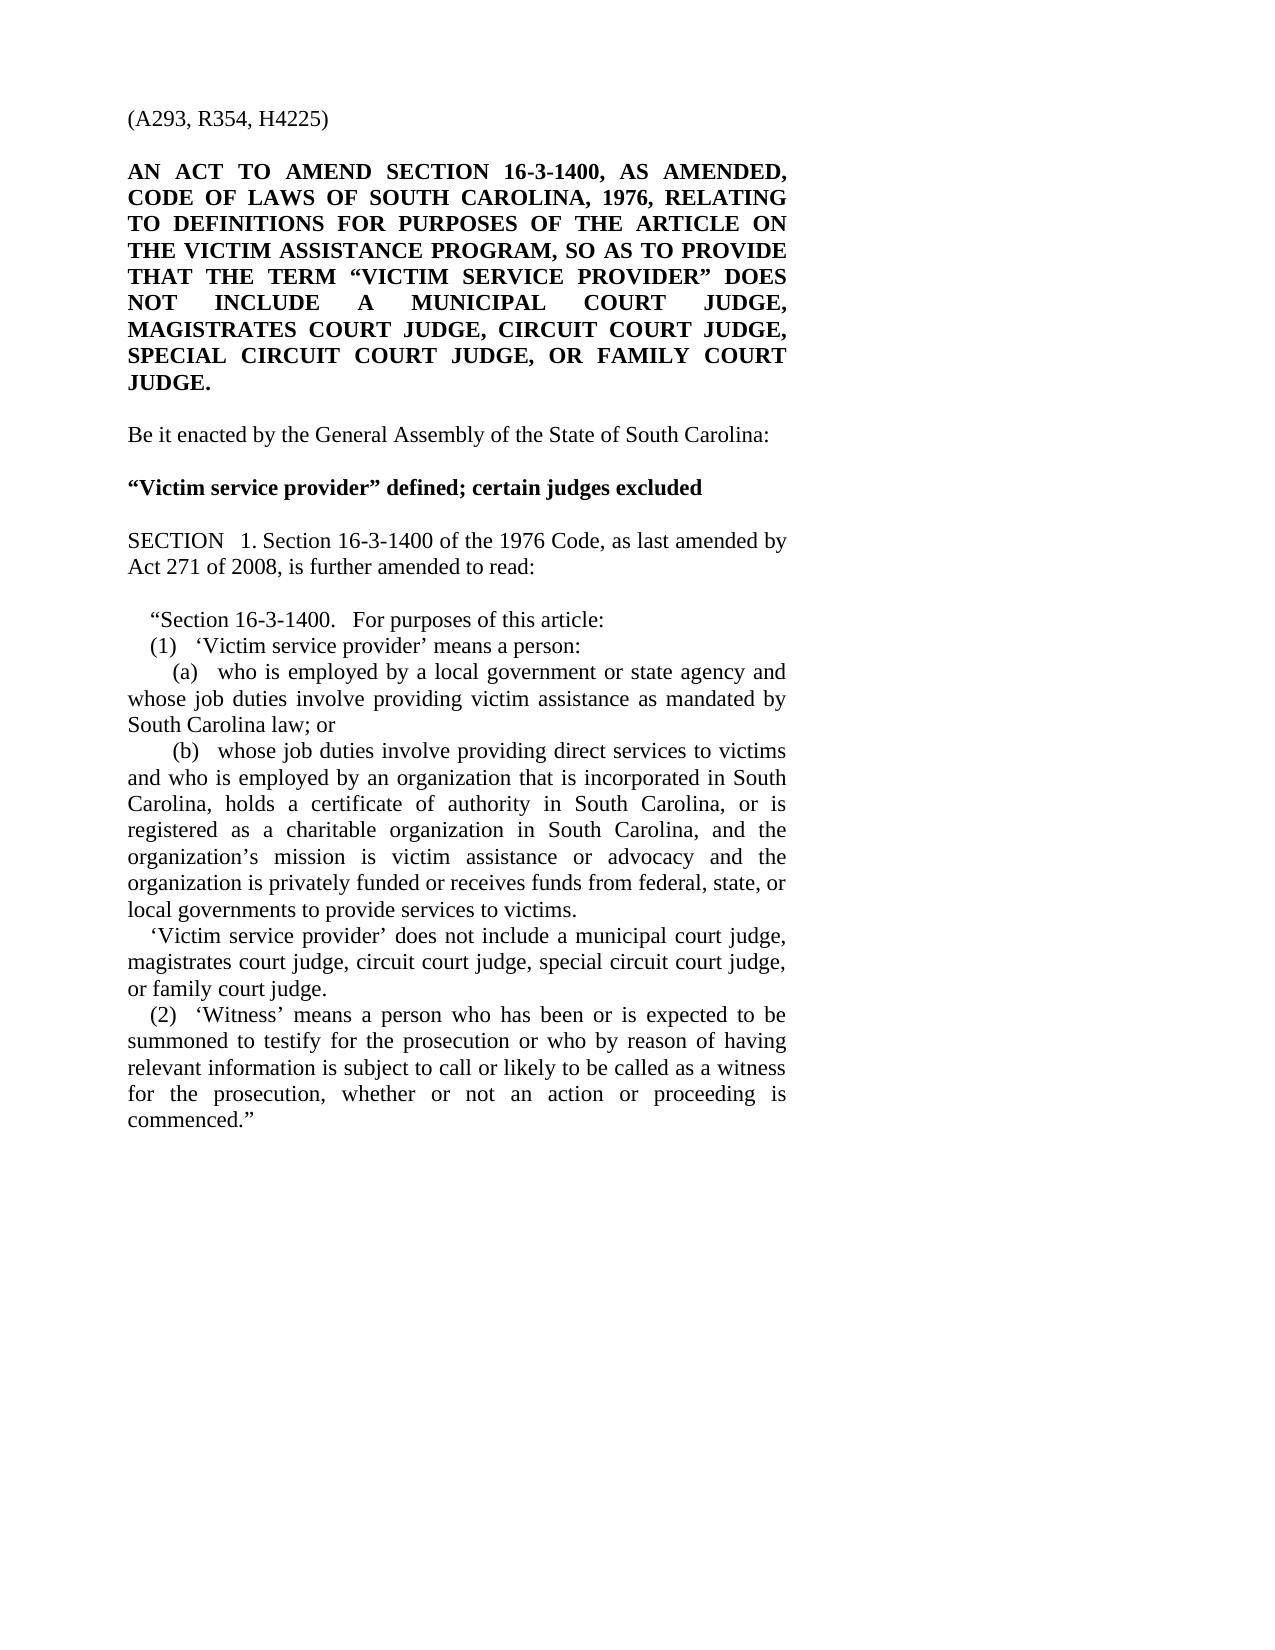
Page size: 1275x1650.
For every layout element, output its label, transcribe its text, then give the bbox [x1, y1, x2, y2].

text ‘Victim service provider’ does not include a municipal court judge, magistrates court judge, circuit court judge, special circuit court judge, or family court judge. [127, 922, 787, 1001]
text “Section 16-3-1400. For purposes of this article: [127, 606, 787, 632]
text (A293, R354, H4225) [127, 105, 787, 131]
text “Victim service provider” defined; certain judges excluded [127, 474, 787, 500]
text AN ACT TO AMEND SECTION 16-3-1400, AS AMENDED, CODE OF LAWS OF SOUTH CAROLINA, 1976, RELATING TO DEFINITIONS FOR PURPOSES OF THE ARTICLE ON THE VICTIM ASSISTANCE PROGRAM, SO AS TO PROVIDE THAT THE TERM “VICTIM SERVICE PROVIDER” DOES NOT INCLUDE A MUNICIPAL COURT JUDGE, MAGISTRATES COURT JUDGE, CIRCUIT COURT JUDGE, SPECIAL CIRCUIT COURT JUDGE, OR FAMILY COURT JUDGE. [127, 158, 787, 395]
text Be it enacted by the General Assembly of the State of South Carolina: [127, 421, 787, 448]
text (1) ‘Victim service provider’ means a person: [127, 632, 787, 658]
text SECTION 1. Section 16-3-1400 of the 1976 Code, as last amended by Act 271 of 2008, is further amended to read: [127, 527, 787, 579]
text (2) ‘Witness’ means a person who has been or is expected to be summoned to testify for the prosecution or who by reason of having relevant information is subject to call or likely to be called as a witness for the prosecution, whether or not an action or proceeding is commenced.” [127, 1001, 787, 1133]
text (b) whose job duties involve providing direct services to victims and who is employed by an organization that is incorporated in South Carolina, holds a certificate of authority in South Carolina, or is registered as a charitable organization in South Carolina, and the organization’s mission is victim assistance or advocacy and the organization is privately funded or receives funds from federal, state, or local governments to provide services to victims. [127, 737, 787, 922]
text (a) who is employed by a local government or state agency and whose job duties involve providing victim assistance as mandated by South Carolina law; or [127, 658, 787, 737]
